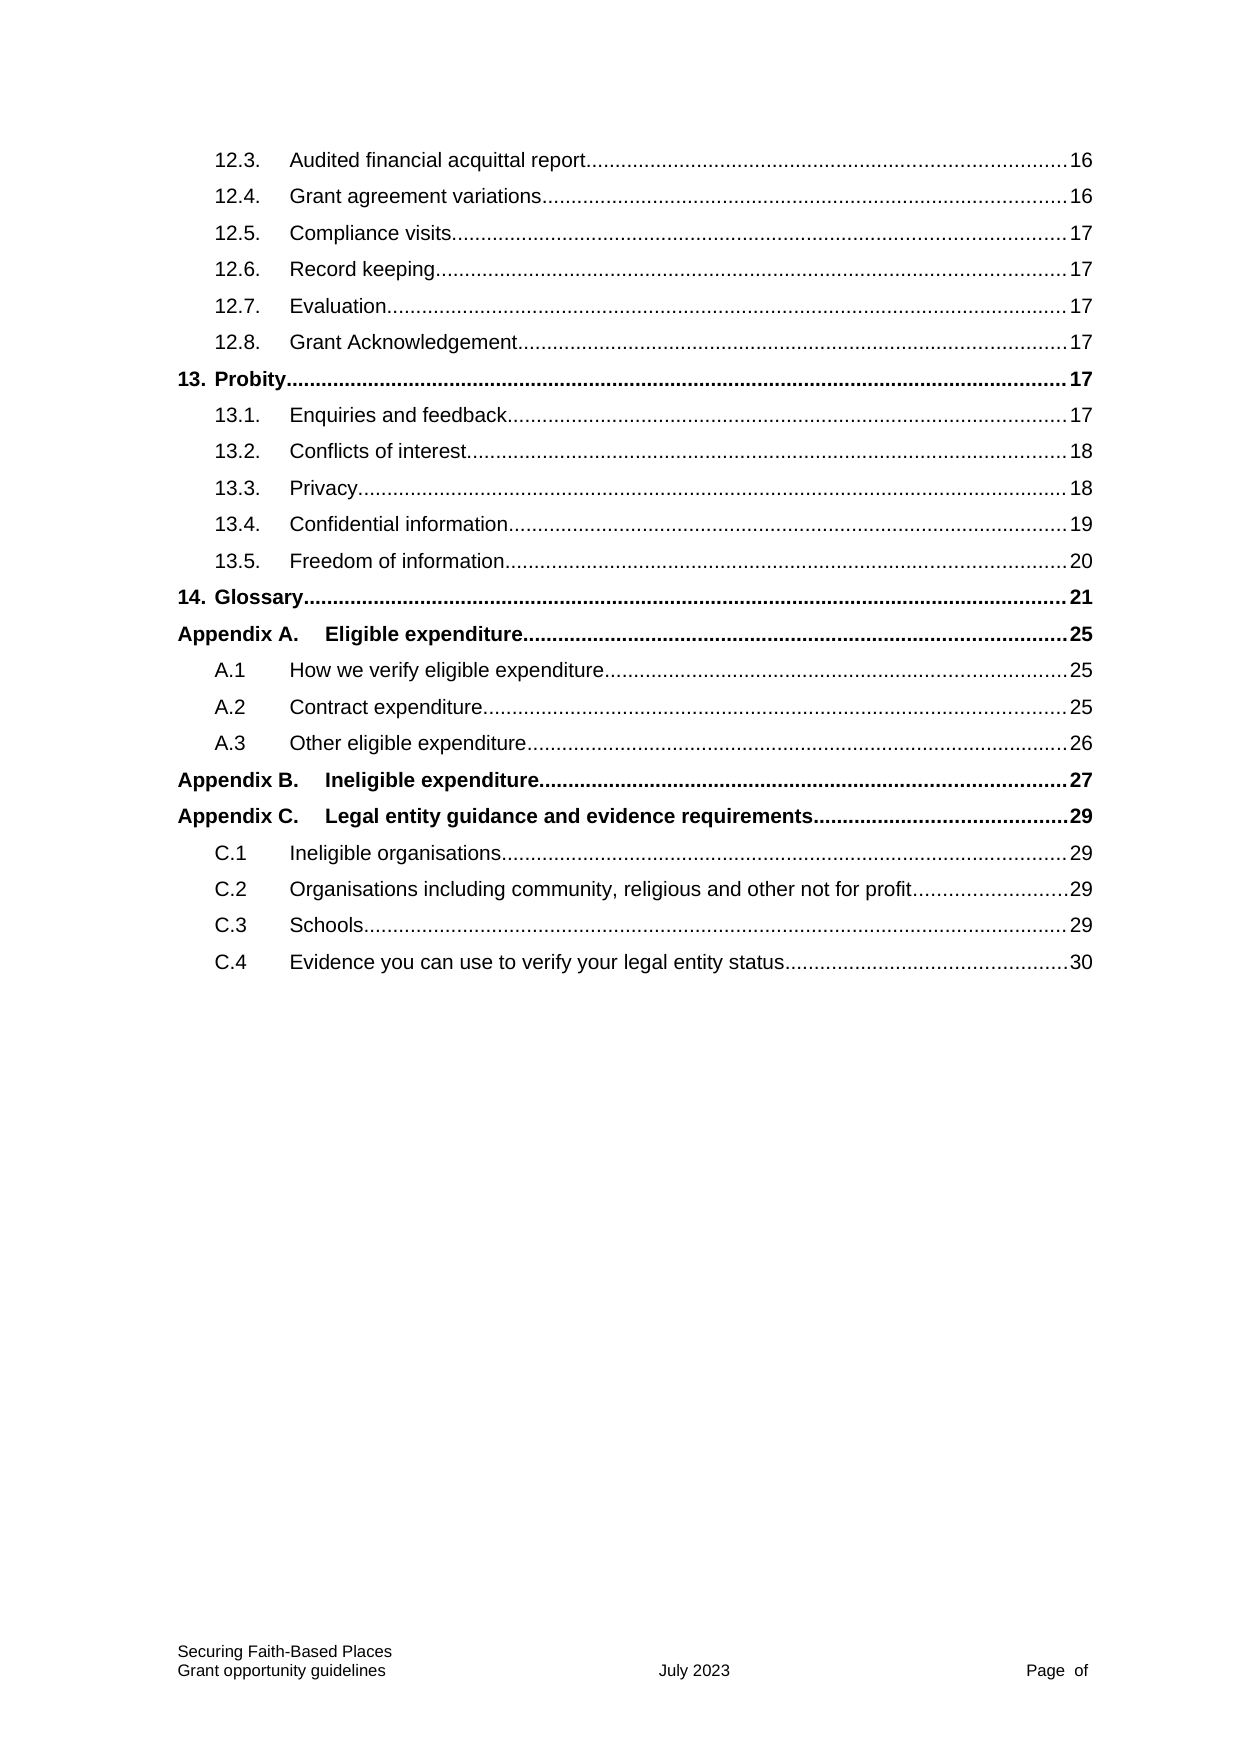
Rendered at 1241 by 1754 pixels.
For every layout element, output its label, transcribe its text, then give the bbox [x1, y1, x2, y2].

text 13.2. Conflicts of interest 18 [214, 439, 1092, 463]
text 12.4. Grant agreement variations 16 [214, 184, 1092, 208]
text 12.5. Compliance visits 17 [214, 221, 1092, 244]
text 12.6. Record keeping 17 [214, 257, 1092, 281]
text 13.3. Privacy 18 [214, 476, 1092, 500]
text Appendix B. Ineligible expenditure 27 [177, 767, 1092, 791]
text C.2 Organisations including community, religious and other not for profit 29 [214, 877, 1092, 901]
text 13.4. Confidential information 19 [214, 512, 1092, 536]
text 14. Glossary 21 [177, 585, 1092, 609]
text A.2 Contract expenditure 25 [214, 694, 1092, 718]
text C.3 Schools 29 [214, 913, 1092, 937]
text C.1 Ineligible organisations 29 [214, 840, 1092, 864]
text Appendix A. Eligible expenditure 25 [177, 622, 1092, 646]
text C.4 Evidence you can use to verify your legal entity status 30 [214, 950, 1092, 974]
text Appendix C. Legal entity guidance and evidence requirements 29 [177, 804, 1092, 828]
text 12.8. Grant Acknowledgement 17 [214, 330, 1092, 354]
text 13.1. Enquiries and feedback 17 [214, 403, 1092, 427]
text A.3 Other eligible expenditure 26 [214, 731, 1092, 755]
text 12.7. Evaluation 17 [214, 293, 1092, 317]
text 13. Probity 17 [177, 366, 1092, 390]
text 13.5. Freedom of information 20 [214, 549, 1092, 573]
text A.1 How we verify eligible expenditure 25 [214, 658, 1092, 682]
text 12.3. Audited financial acquittal report 16 [214, 148, 1092, 172]
